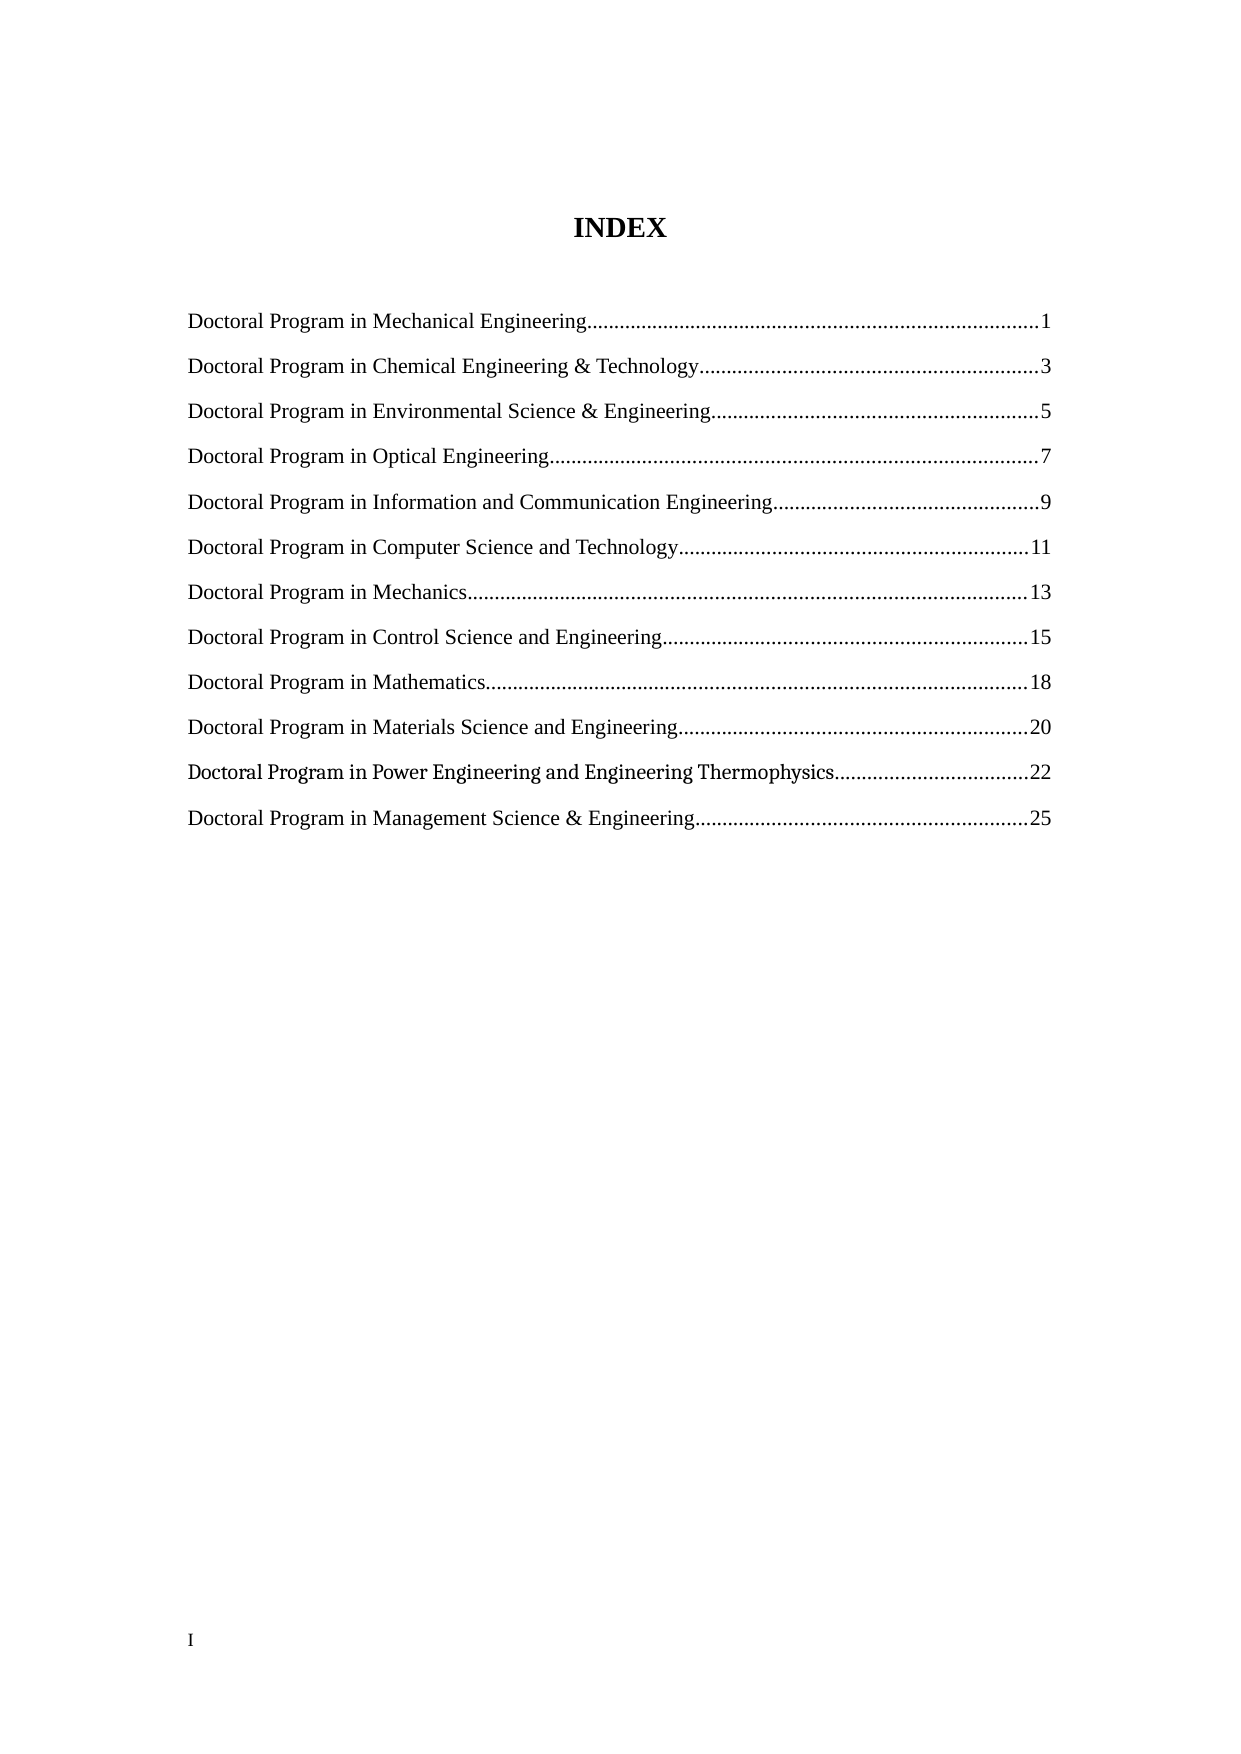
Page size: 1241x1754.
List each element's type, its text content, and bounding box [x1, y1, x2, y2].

text Doctoral Program in Power Engineering and Engineering Thermophysics 22 [187, 756, 1053, 788]
text Doctoral Program in Mathematics 18 [187, 665, 1053, 698]
text Doctoral Program in Chemical Engineering & Technology 3 [187, 350, 1053, 382]
text Doctoral Program in Computer Science and Technology 11 [187, 530, 1053, 563]
text Doctoral Program in Mechanical Engineering 1 [187, 304, 1053, 337]
text Doctoral Program in Mechanics 13 [187, 575, 1053, 608]
text Doctoral Program in Management Science & Engineering 25 [187, 801, 1053, 833]
text Doctoral Program in Information and Communication Engineering 9 [187, 485, 1053, 517]
text Doctoral Program in Control Science and Engineering 15 [187, 620, 1053, 653]
text Doctoral Program in Optical Engineering 7 [187, 440, 1053, 472]
text Doctoral Program in Environmental Science & Engineering 5 [187, 395, 1053, 427]
text INDEX [187, 194, 1053, 259]
text Doctoral Program in Materials Science and Engineering 20 [187, 711, 1053, 743]
